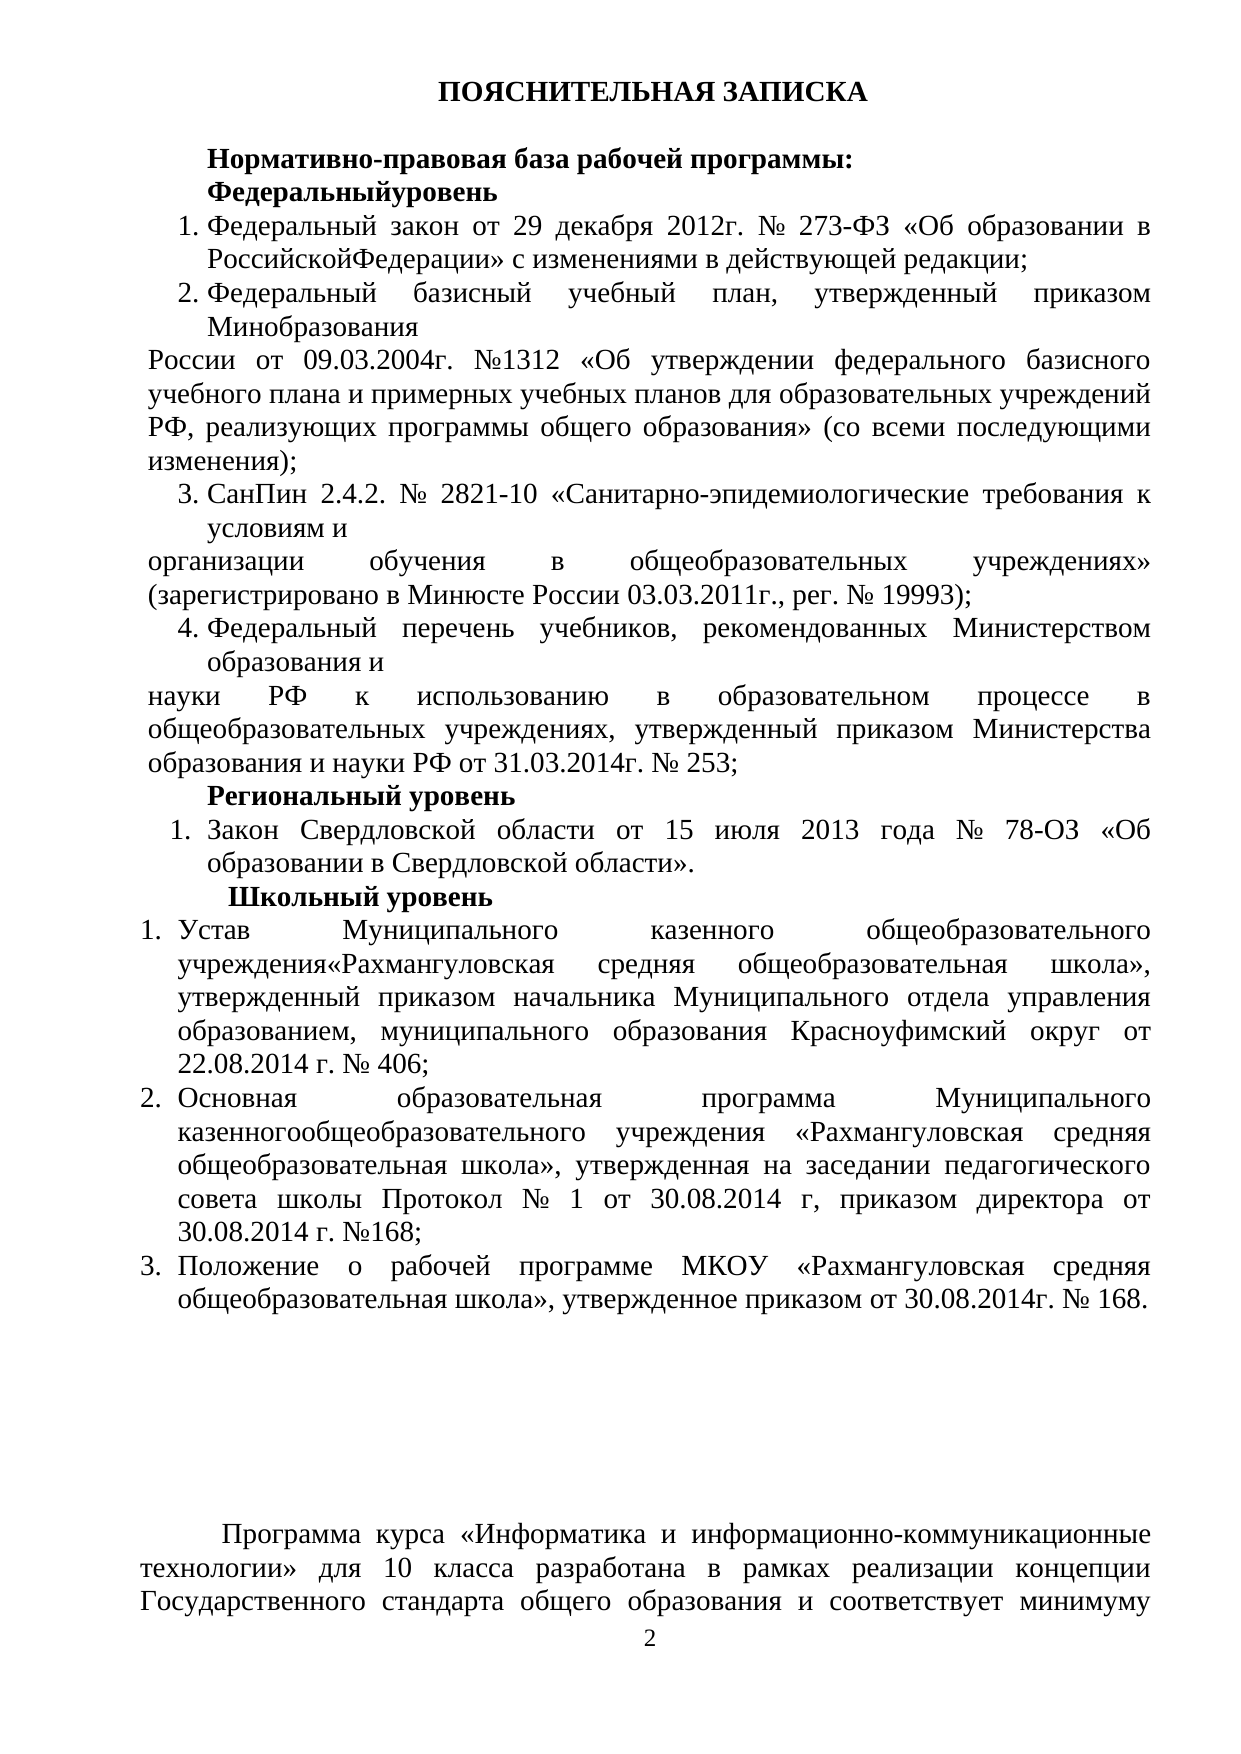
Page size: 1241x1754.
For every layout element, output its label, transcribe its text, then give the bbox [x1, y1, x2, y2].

text Региональный уровень [207, 778, 1152, 812]
list Закон Свердловской области от 15 июля 2013 года № 78-ОЗ «Об образовании в Свердловской области». [169, 812, 1152, 879]
text науки РФ к использованию в образовательном процессе в общеобразовательных учреждениях, утвержденный приказом Министерства образования и науки РФ от 31.03.2014г. № 253; [148, 678, 1152, 778]
text Школьный уровень [148, 879, 1152, 912]
list Положение о рабочей программе МКОУ «Рахмангуловская средняя общеобразовательная школа», утвержденное приказом от 30.08.2014г. № 168. [140, 1248, 1152, 1315]
text Нормативно-правовая база рабочей программы: [148, 141, 1152, 174]
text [140, 1516, 1152, 1617]
list Федеральный базисный учебный план, утвержденный приказом Минобразования [177, 275, 1152, 342]
text Федеральныйуровень [148, 174, 1152, 208]
list СанПин 2.4.2. № 2821-10 «Санитарно-эпидемиологические требования к условиям и [177, 476, 1152, 543]
list Основная образовательная программа Муниципального казенногообщеобразовательного учреждения «Рахмангуловская средняя общеобразовательная школа», утвержденная на заседании педагогического совета школы Протокол № 1 от 30.08.2014 г, приказом директора от 30.08.2014 г. №168; [140, 1080, 1152, 1248]
text ПОЯСНИТЕЛЬНАЯ ЗАПИСКА [154, 74, 1152, 107]
text России от 09.03.2004г. №1312 «Об утверждении федерального базисного учебного плана и примерных учебных планов для образовательных учреждений РФ, реализующих программы общего образования» (со всеми последующими изменения); [148, 342, 1152, 476]
list Федеральный перечень учебников, рекомендованных Министерством образования и [177, 611, 1152, 678]
text организации обучения в общеобразовательных учреждениях» (зарегистрировано в Минюсте России 03.03.2011г., рег. № 19993); [148, 543, 1152, 611]
list Федеральный закон от 29 декабря 2012г. № 273-ФЗ «Об образовании в РоссийскойФедерации» с изменениями в действующей редакции; [177, 208, 1152, 275]
list Устав Муниципального казенного общеобразовательного учреждения«Рахмангуловская средняя общеобразовательная школа», утвержденный приказом начальника Муниципального отдела управления образованием, муниципального образования Красноуфимский округ от 22.08.2014 г. № 406; [140, 912, 1152, 1080]
